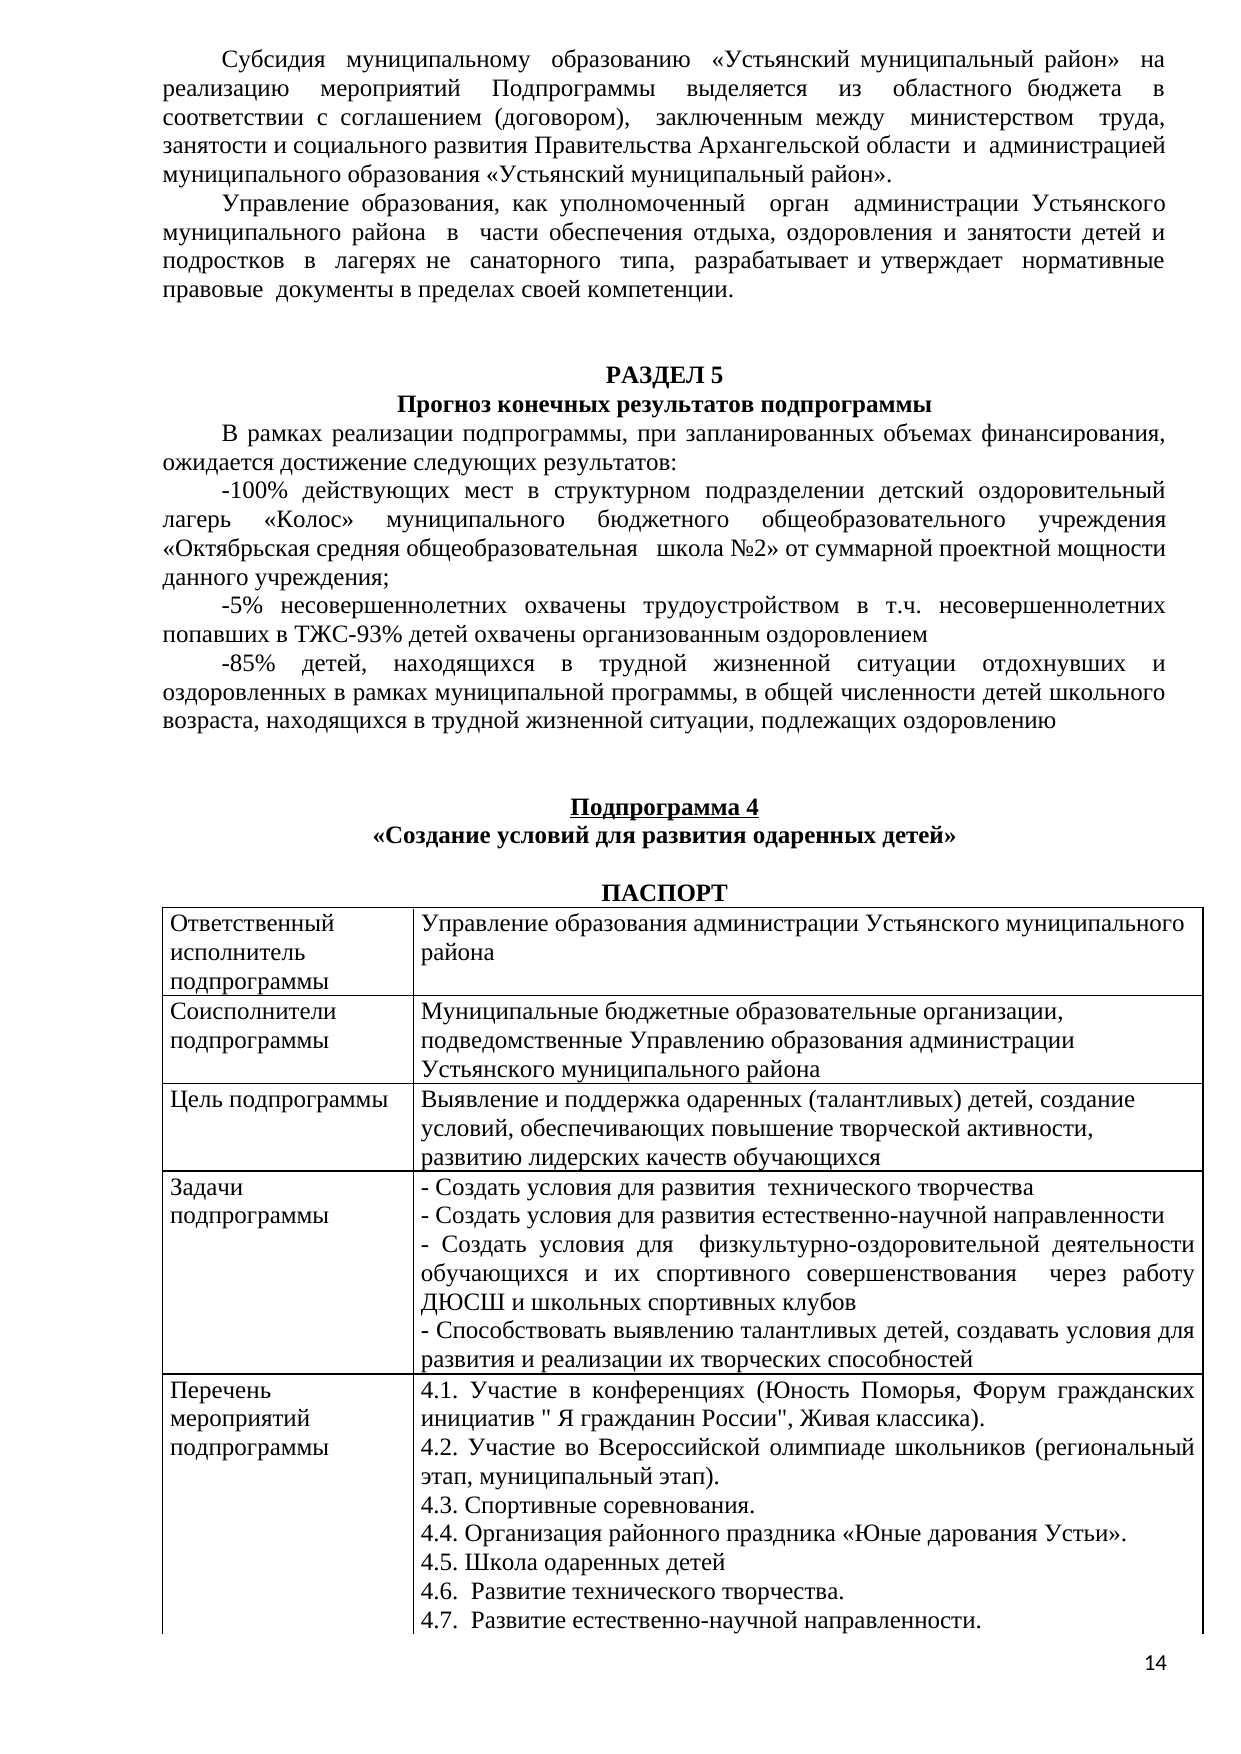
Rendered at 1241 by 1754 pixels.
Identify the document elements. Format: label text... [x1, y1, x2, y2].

text Подпрограмма 4 [162, 792, 1167, 821]
text Управление образования, как уполномоченный орган администрации Устьянского муниципального района в части обеспечения отдыха, оздоровления и занятости детей и подростков в лагерях не санаторного типа, разрабатывает и утверждает нормативные правовые документы в пределах своей компетенции. [162, 188, 1167, 303]
table_header Управление образования администрации Устьянского муниципального района [414, 908, 1202, 995]
text В рамках реализации подпрограммы, при запланированных объемах финансирования, ожидается достижение следующих результатов: [162, 418, 1167, 476]
table_cell Выявление и поддержка одаренных (талантливых) детей, создание условий, обеспечивающих повышение творческой активности, развитию лидерских качеств обучающихся [414, 1084, 1202, 1170]
table_header Ответственный исполнитель подпрограммы [163, 908, 413, 995]
table_cell Цель подпрограммы [163, 1084, 413, 1170]
text Прогноз конечных результатов подпрограммы [162, 389, 1167, 418]
table_cell Соисполнители подпрограммы [163, 996, 413, 1082]
text -85% детей, находящихся в трудной жизненной ситуации отдохнувших и оздоровленных в рамках муниципальной программы, в общей численности детей школьного возраста, находящихся в трудной жизненной ситуации, подлежащих оздоровлению [162, 648, 1167, 734]
table_cell Задачи подпрограммы [163, 1172, 413, 1247]
table_cell - Создать условия для развития технического творчества - Создать условия для развития естественно-научной направленности - Создать условия для физкультурно-оздоровительной деятельности обучающихся и их спортивного совершенствования через работу ДЮСШ и школьных спортивных клубов - Способствовать выявлению талантливых детей, создавать условия для развития и реализации их творческих способностей [414, 1172, 1202, 1373]
text ПАСПОРТ [162, 878, 1167, 907]
text Субсидия муниципальному образованию «Устьянский муниципальный район» на реализацию мероприятий Подпрограммы выделяется из областного бюджета в соответствии с соглашением (договором), заключенным между министерством труда, занятости и социального развития Правительства Архангельской области и администрацией муниципального образования «Устьянский муниципальный район». [162, 44, 1167, 188]
text -100% действующих мест в структурном подразделении детский оздоровительный лагерь «Колос» муниципального бюджетного общеобразовательного учреждения «Октябрьская средняя общеобразовательная школа №2» от суммарной проектной мощности данного учреждения; [162, 476, 1167, 591]
text -5% несовершеннолетних охвачены трудоустройством в т.ч. несовершеннолетних попавших в ТЖС-93% детей охвачены организованным оздоровлением [162, 591, 1167, 648]
table_cell 4.1. Участие в конференциях (Юность Поморья, Форум гражданских инициатив " Я гражданин России", Живая классика). 4.2. Участие во Всероссийской олимпиаде школьников (региональный этап, муниципальный этап). 4.3. Спортивные соревнования. 4.4. Организация районного праздника «Юные дарования Устьи». 4.5. Школа одаренных детей 4.6. Развитие технического творчества. 4.7. Развитие естественно-научной направленности. [414, 1375, 1202, 1633]
table_cell [163, 1247, 413, 1373]
text «Создание условий для развития одаренных детей» [162, 821, 1167, 849]
table_cell Муниципальные бюджетные образовательные организации, подведомственные Управлению образования администрации Устьянского муниципального района [414, 996, 1202, 1082]
table_cell Перечень мероприятий подпрограммы [163, 1375, 413, 1633]
text РАЗДЕЛ 5 [162, 361, 1167, 389]
